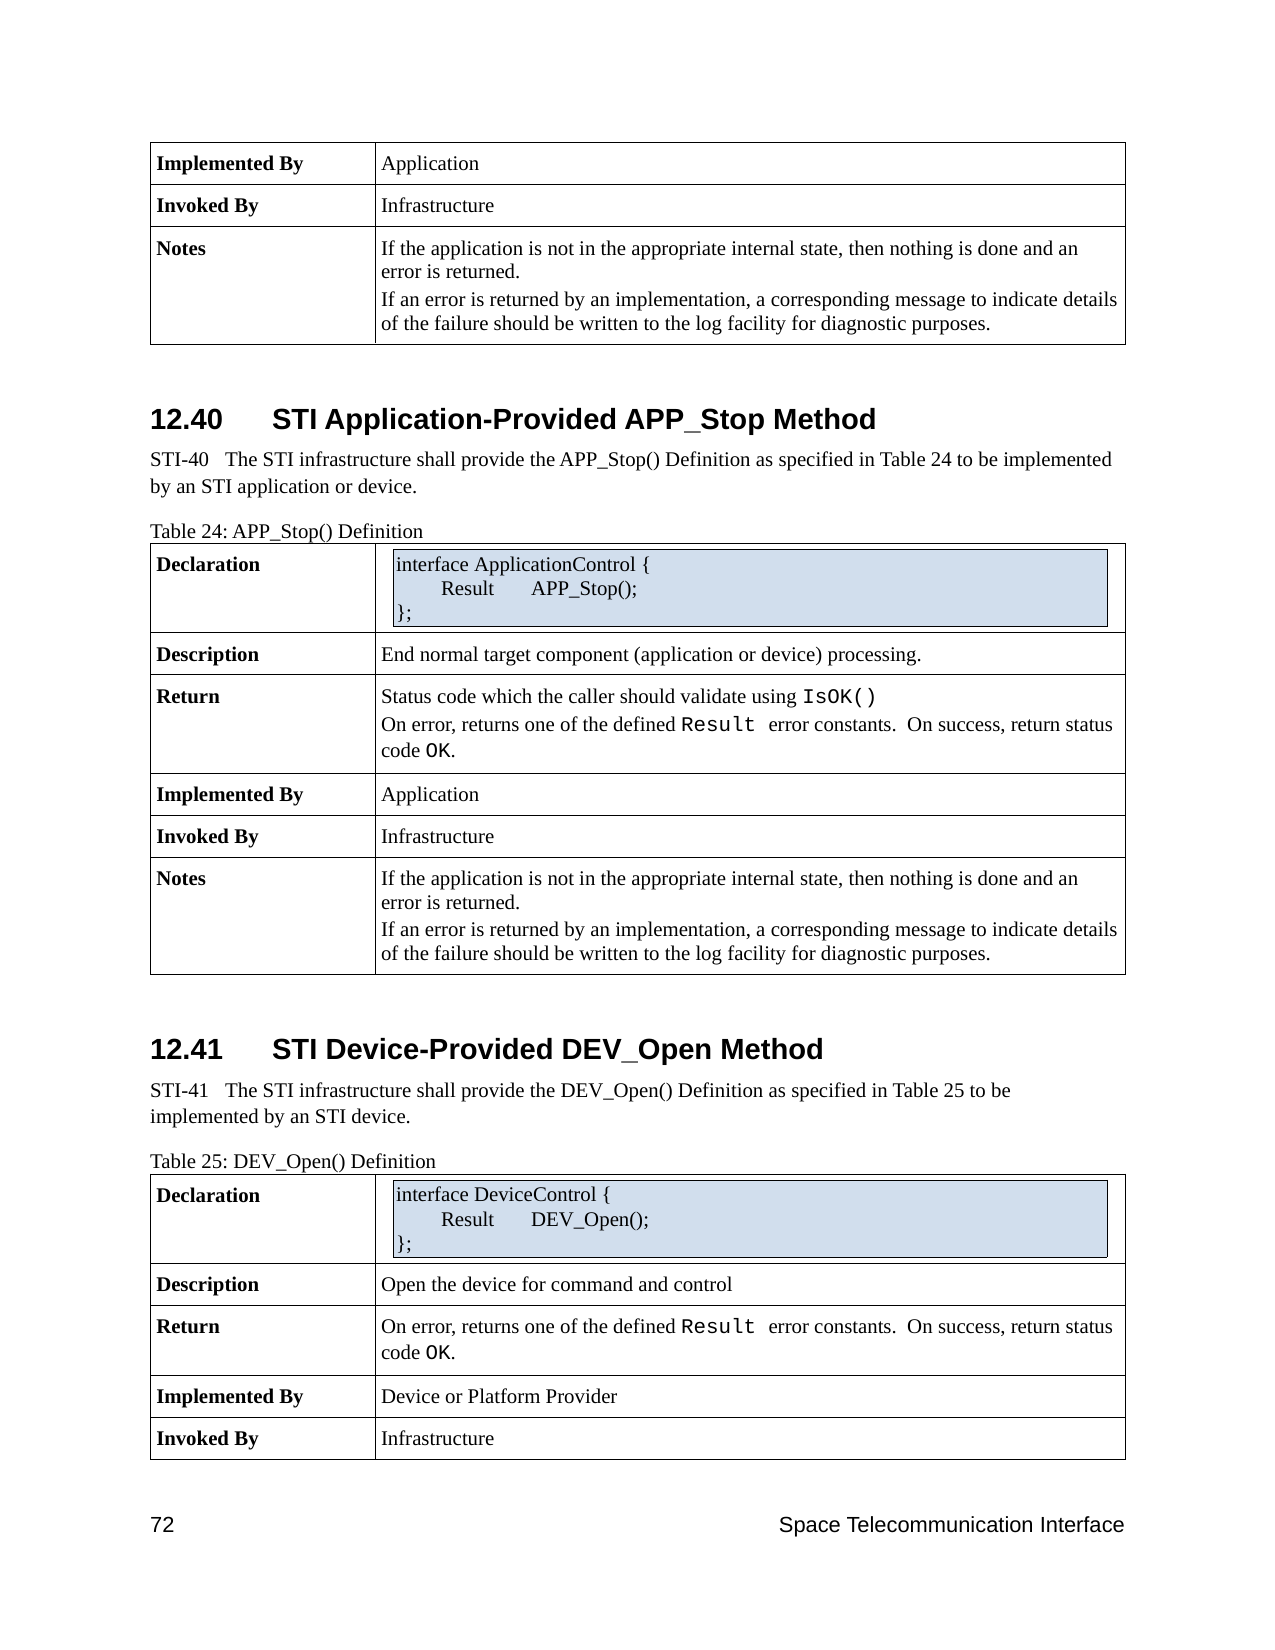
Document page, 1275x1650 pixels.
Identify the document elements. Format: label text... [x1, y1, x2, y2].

table_cell If the application is not in the appropriate internal state, then nothing is done and an error is returned. If an error is returned by an implementation, a corresponding message to indicate details of the failure should be written to the log facility for diagnostic purposes. [376, 227, 1125, 343]
subtitle STI Application-Provided APP_Stop Method [150, 402, 1125, 435]
table_header Declaration [151, 544, 375, 632]
table_cell Invoked By [151, 816, 375, 857]
table_cell Implemented By [151, 1376, 375, 1417]
table_header interface DeviceControl { Result DEV_Open(); }; [376, 1175, 1125, 1263]
table_cell Application [376, 774, 1125, 815]
table_cell Implemented By [151, 774, 375, 815]
table_cell Description [151, 633, 375, 674]
table_cell Return [151, 1306, 375, 1374]
table_header Declaration [151, 1175, 375, 1263]
text Table 25: DEV_Open() Definition [150, 1149, 1125, 1173]
text STI-41 The STI infrastructure shall provide the DEV_Open() Definition as specified in Table 25 to be implemented by an STI device. [150, 1078, 1125, 1128]
table_cell Notes [151, 227, 375, 343]
table_header interface ApplicationControl { Result APP_Stop(); }; [376, 544, 1125, 632]
table_cell Return [151, 675, 375, 773]
subtitle STI Device-Provided DEV_Open Method [150, 1032, 1125, 1066]
table_cell Infrastructure [376, 185, 1125, 226]
table_cell Invoked By [151, 1418, 375, 1459]
text Table 24: APP_Stop() Definition [150, 519, 1125, 543]
table_cell Infrastructure [376, 816, 1125, 857]
table_cell Application [376, 143, 1125, 184]
table_cell Infrastructure [376, 1418, 1125, 1459]
table_cell Invoked By [151, 185, 375, 226]
table_cell Notes [151, 858, 375, 974]
table_cell Description [151, 1264, 375, 1305]
table_cell Open the device for command and control [376, 1264, 1125, 1305]
table_cell Implemented By [151, 143, 375, 184]
text STI-40 The STI infrastructure shall provide the APP_Stop() Definition as specified in Table 24 to be implemented by an STI application or device. [150, 447, 1125, 498]
table_cell On error, returns one of the defined Result error constants. On success, return status code OK. [376, 1306, 1125, 1374]
table_cell If the application is not in the appropriate internal state, then nothing is done and an error is returned. If an error is returned by an implementation, a corresponding message to indicate details of the failure should be written to the log facility for diagnostic purposes. [376, 858, 1125, 974]
table_cell Status code which the caller should validate using IsOK() On error, returns one of the defined Result error constants. On success, return status code OK. [376, 675, 1125, 773]
table_cell End normal target component (application or device) processing. [376, 633, 1125, 674]
table_cell Device or Platform Provider [376, 1376, 1125, 1417]
